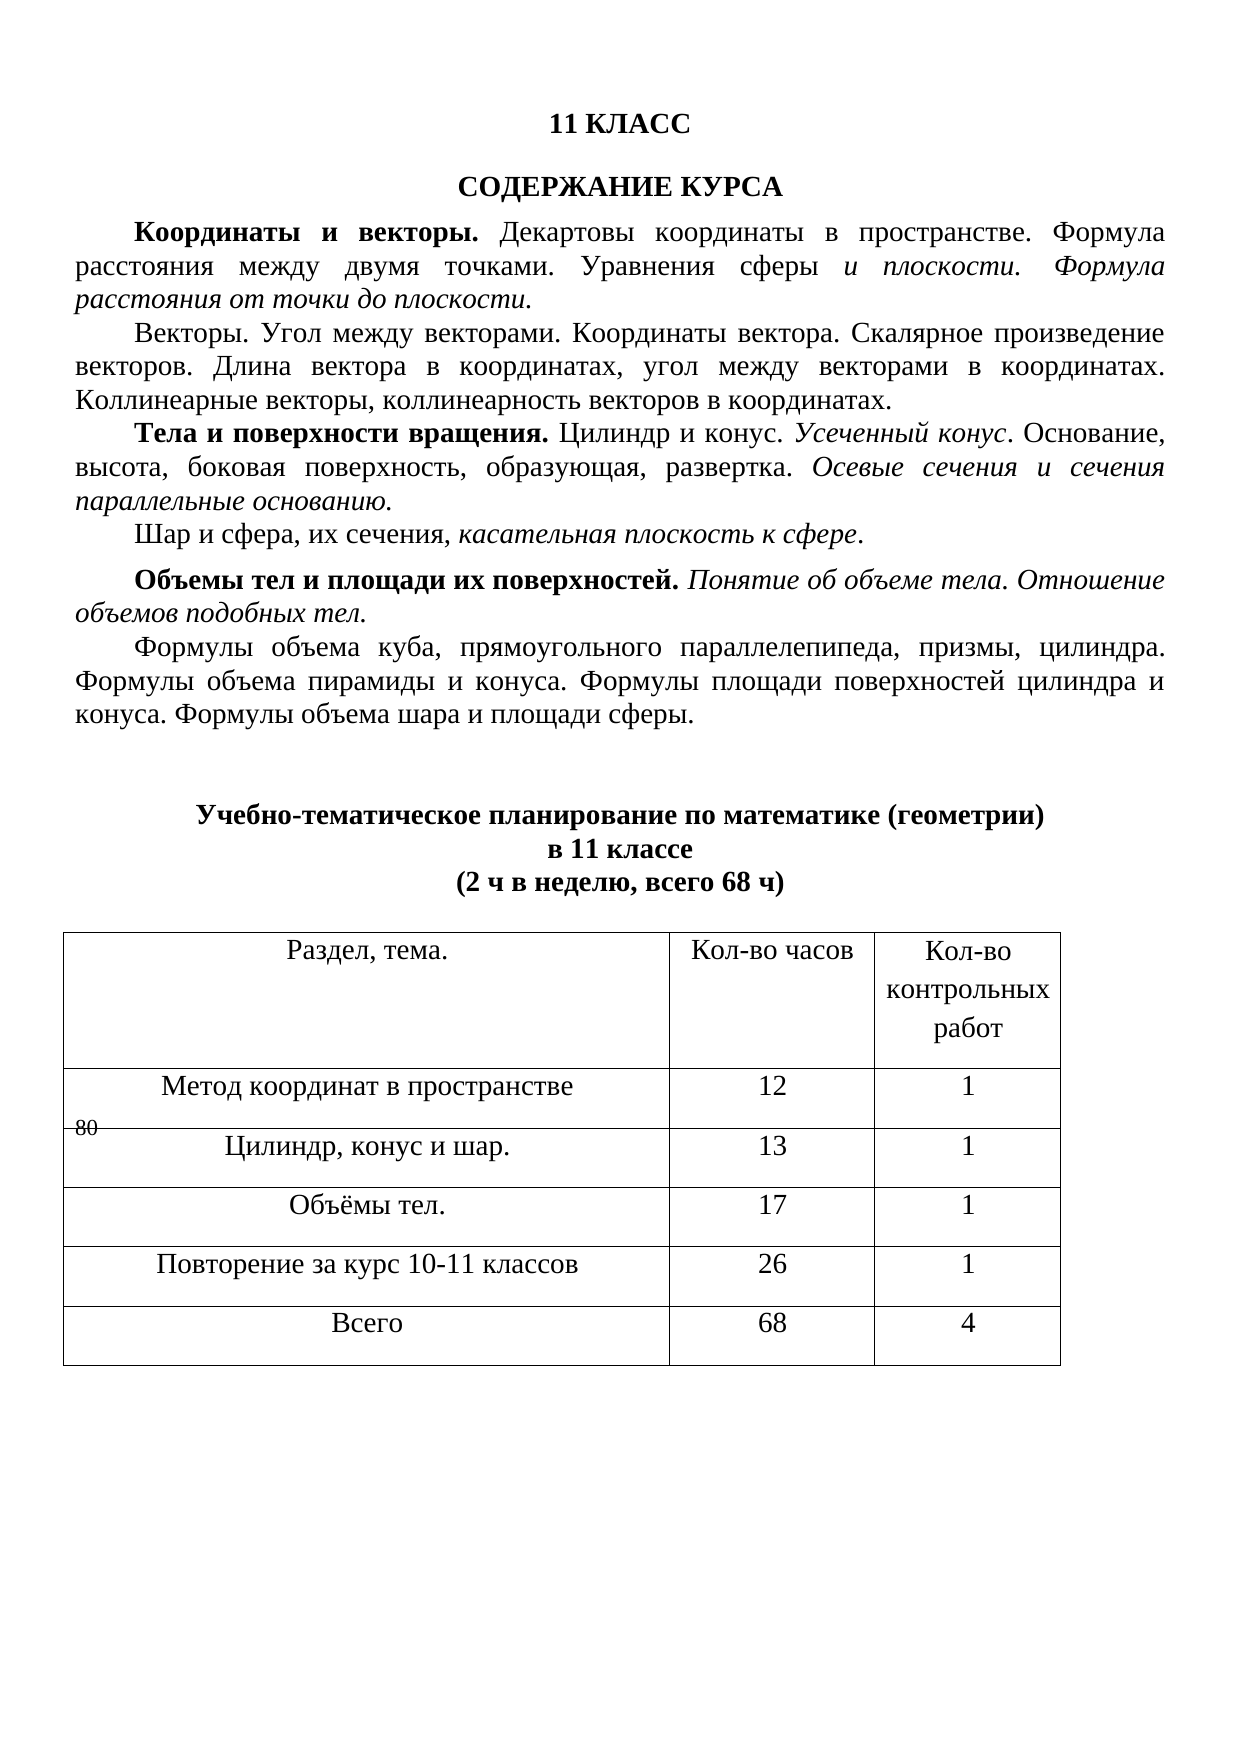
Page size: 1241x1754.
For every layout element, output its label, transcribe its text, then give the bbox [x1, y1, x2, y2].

table_header Кол-во часов [670, 933, 874, 1068]
table_cell 13 [670, 1129, 874, 1187]
text Формулы объема куба, прямоугольного параллелепипеда, призмы, цилиндра. Формулы объема пирамиды и конуса. Формулы площади поверхностей цилиндра и конуса. Формулы объема шара и площади сферы. [75, 629, 1166, 730]
table_cell 1 [875, 1069, 1060, 1128]
table_cell 12 [670, 1069, 874, 1128]
table_cell 17 [670, 1188, 874, 1246]
text Тела и поверхности вращения. Цилиндр и конус. Усеченный конус. Основание, высота, боковая поверхность, образующая, развертка. Осевые сечения и сечения параллельные основанию. [75, 416, 1166, 516]
table_cell 1 [875, 1129, 1060, 1187]
table_cell Метод координат в пространстве [64, 1069, 669, 1128]
table_cell 1 [875, 1247, 1060, 1306]
table_cell Объёмы тел. [64, 1188, 669, 1246]
text Векторы. Угол между векторами. Координаты вектора. Скалярное произведение векторов. Длина вектора в координатах, угол между векторами в координатах. Коллинеарные векторы, коллинеарность векторов в координатах. [75, 315, 1166, 416]
table_cell 26 [670, 1247, 874, 1306]
text Объемы тел и площади их поверхностей. Понятие об объеме тела. Отношение объемов подобных тел. [75, 562, 1165, 629]
text (2 ч в неделю, всего 68 ч) [195, 864, 1045, 898]
table_header Кол-во контрольных работ [875, 933, 1060, 1068]
text Шар и сфера, их сечения, касательная плоскость к сфере. [134, 516, 1182, 550]
text Учебно-тематическое планирование по математике (геометрии) в 11 классе [195, 797, 1045, 864]
text СОДЕРЖАНИЕ КУРСА [195, 169, 1045, 202]
table_cell 1 [875, 1188, 1060, 1246]
table_cell 68 [670, 1307, 874, 1365]
text Координаты и векторы. Декартовы координаты в пространстве. Формула расстояния между двумя точками. Уравнения сферы и плоскости. Формула расстояния от точки до плоскости. [75, 214, 1166, 315]
table_cell 4 [875, 1307, 1060, 1365]
table_header Раздел, тема. [64, 933, 669, 1068]
table_cell Всего [64, 1307, 669, 1365]
table_cell Цилиндр, конус и шар. [64, 1129, 669, 1187]
text 11 КЛАСС [195, 106, 1045, 140]
table_cell Повторение за курс 10-11 классов [64, 1247, 669, 1306]
